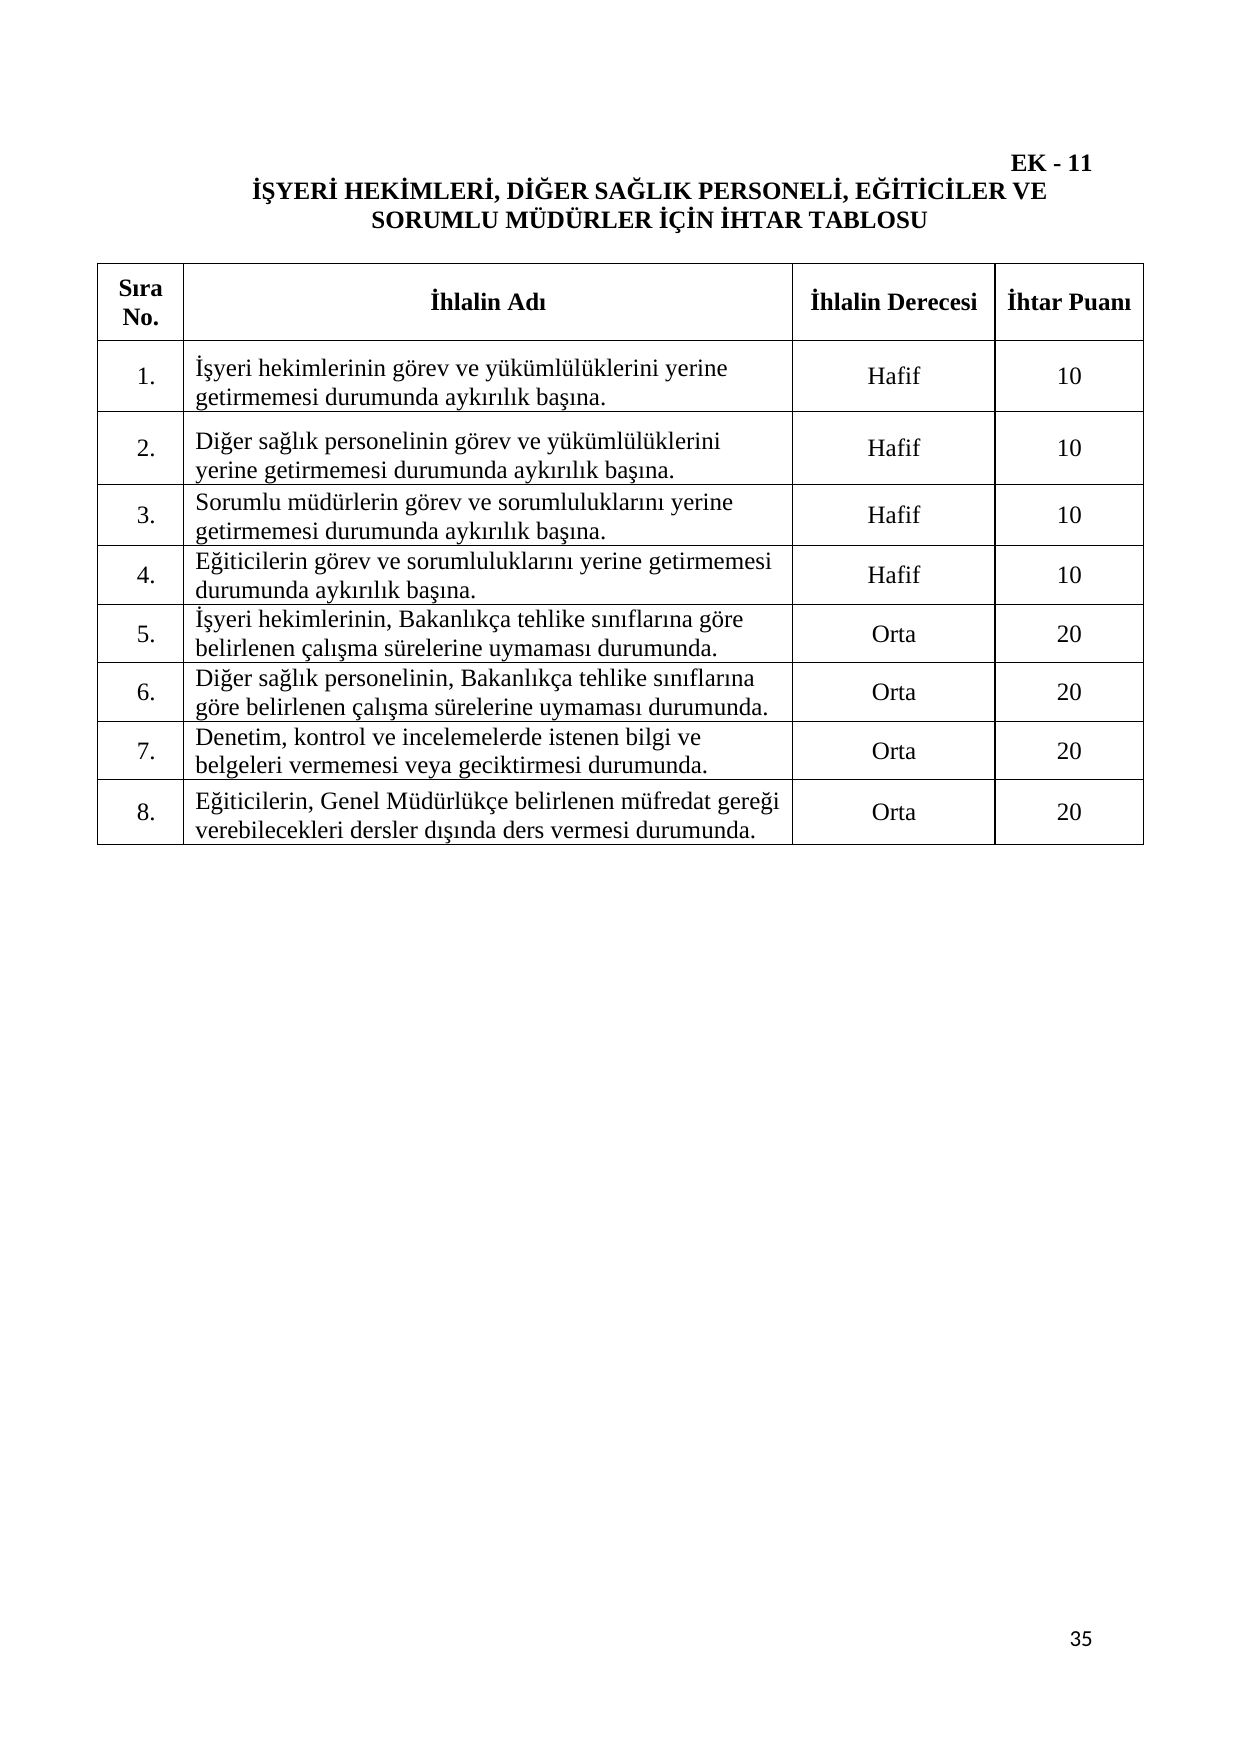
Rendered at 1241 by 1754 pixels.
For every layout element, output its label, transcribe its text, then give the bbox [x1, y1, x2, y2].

table_header İhlalin Adı [184, 264, 792, 340]
table_cell 20 [996, 605, 1143, 662]
table_cell Hafif [793, 485, 994, 545]
table_cell Eğiticilerin görev ve sorumluluklarını yerine getirmemesi durumunda aykırılık başına. [184, 546, 792, 603]
text EK - 11 [148, 148, 1092, 176]
table_cell 10 [996, 341, 1143, 411]
table_cell Diğer sağlık personelinin, Bakanlıkça tehlike sınıflarına göre belirlenen çalışma sürelerine uymaması durumunda. [184, 663, 792, 721]
table_cell 20 [996, 780, 1143, 844]
table_cell Hafif [793, 341, 994, 411]
table_cell İşyeri hekimlerinin görev ve yükümlülüklerini yerine getirmemesi durumunda aykırılık başına. [184, 341, 792, 411]
text SORUMLU MÜDÜRLER İÇİN İHTAR TABLOSU [148, 205, 1092, 234]
table_cell Hafif [793, 546, 994, 603]
table_cell [98, 605, 183, 662]
table_cell [98, 341, 183, 411]
table_cell Orta [793, 780, 994, 844]
table_cell Orta [793, 722, 994, 779]
table_cell [98, 546, 183, 603]
table_cell Sorumlu müdürlerin görev ve sorumluluklarını yerine getirmemesi durumunda aykırılık başına. [184, 485, 792, 545]
table_cell Diğer sağlık personelinin görev ve yükümlülüklerini yerine getirmemesi durumunda aykırılık başına. [184, 412, 792, 483]
table_cell Orta [793, 605, 994, 662]
table_cell Orta [793, 663, 994, 721]
table_cell Eğiticilerin, Genel Müdürlükçe belirlenen müfredat gereği verebilecekleri dersler dışında ders vermesi durumunda. [184, 780, 792, 844]
table_cell [98, 780, 183, 844]
table_cell 20 [996, 663, 1143, 721]
table_cell 10 [996, 546, 1143, 603]
table_header Sıra No. [98, 264, 183, 340]
table_cell İşyeri hekimlerinin, Bakanlıkça tehlike sınıflarına göre belirlenen çalışma sürelerine uymaması durumunda. [184, 605, 792, 662]
table_header İhtar Puanı [996, 264, 1143, 340]
table_header İhlalin Derecesi [793, 264, 994, 340]
table_cell [98, 485, 183, 545]
table_cell 20 [996, 722, 1143, 779]
table_cell 10 [996, 485, 1143, 545]
table_cell [98, 412, 183, 483]
table_cell Denetim, kontrol ve incelemelerde istenen bilgi ve belgeleri vermemesi veya geciktirmesi durumunda. [184, 722, 792, 779]
table_cell [98, 663, 183, 721]
text İŞYERİ HEKİMLERİ, DİĞER SAĞLIK PERSONELİ, EĞİTİCİLER VE [148, 176, 1092, 205]
table_cell [98, 722, 183, 779]
table_cell 10 [996, 412, 1143, 483]
table_cell Hafif [793, 412, 994, 483]
